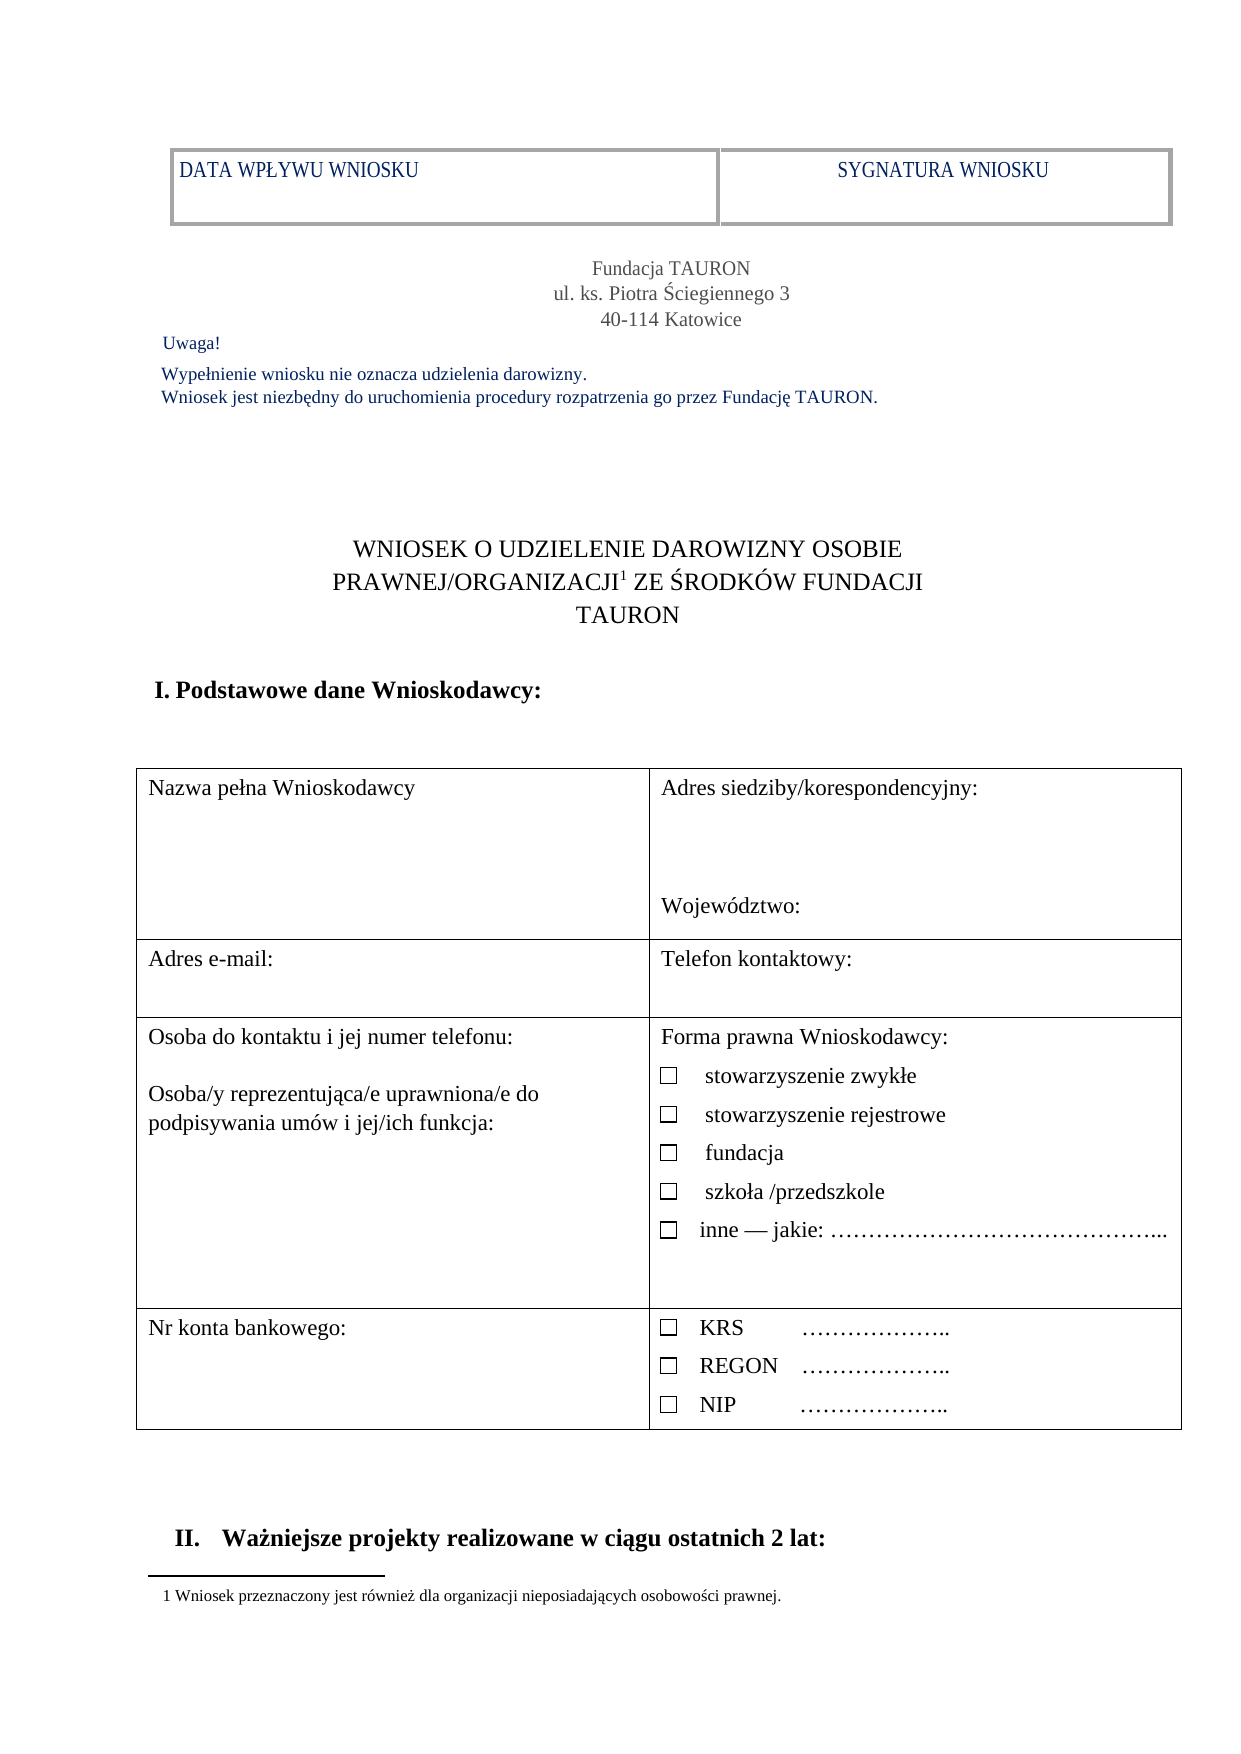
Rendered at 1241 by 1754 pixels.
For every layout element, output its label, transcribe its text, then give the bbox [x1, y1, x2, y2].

table_cell KRS ……………….. REGON ……………….. NIP ……………….. [650, 1309, 1181, 1429]
list Podstawowe dane Wnioskodawcy: [154, 675, 1093, 703]
table_cell Forma prawna Wnioskodawcy: stowarzyszenie zwykłe stowarzyszenie rejestrowe fundacja szkoła /przedszkole inne — jakie: ……………………………………... [650, 1018, 1181, 1308]
text Wypełnienie wniosku nie oznacza udzielenia darowizny. [161, 362, 1093, 384]
table_header Adres siedziby/korespondencyjny: Województwo: [650, 769, 1181, 938]
table_cell Nr konta bankowego: [137, 1309, 649, 1429]
table_cell Telefon kontaktowy: [650, 940, 1181, 1017]
text Wniosek jest niezbędny do uruchomienia procedury rozpatrzenia go przez Fundację TAURON. [161, 386, 1093, 407]
table_cell Adres e-mail: [137, 940, 649, 1017]
list Ważniejsze projekty realizowane w ciągu ostatnich 2 lat: [174, 1523, 1077, 1552]
table_header Nazwa pełna Wnioskodawcy [137, 769, 649, 938]
table_cell Osoba do kontaktu i jej numer telefonu: Osoba/y reprezentująca/e uprawniona/e do podpisywania umów i jej/ich funkcja: [137, 1018, 649, 1308]
subtitle WNIOSEK O UDZIELENIE DAROWIZNY OSOBIE PRAWNEJ/ORGANIZACJI ZE ŚRODKÓW FUNDACJI TAURON [291, 534, 964, 629]
